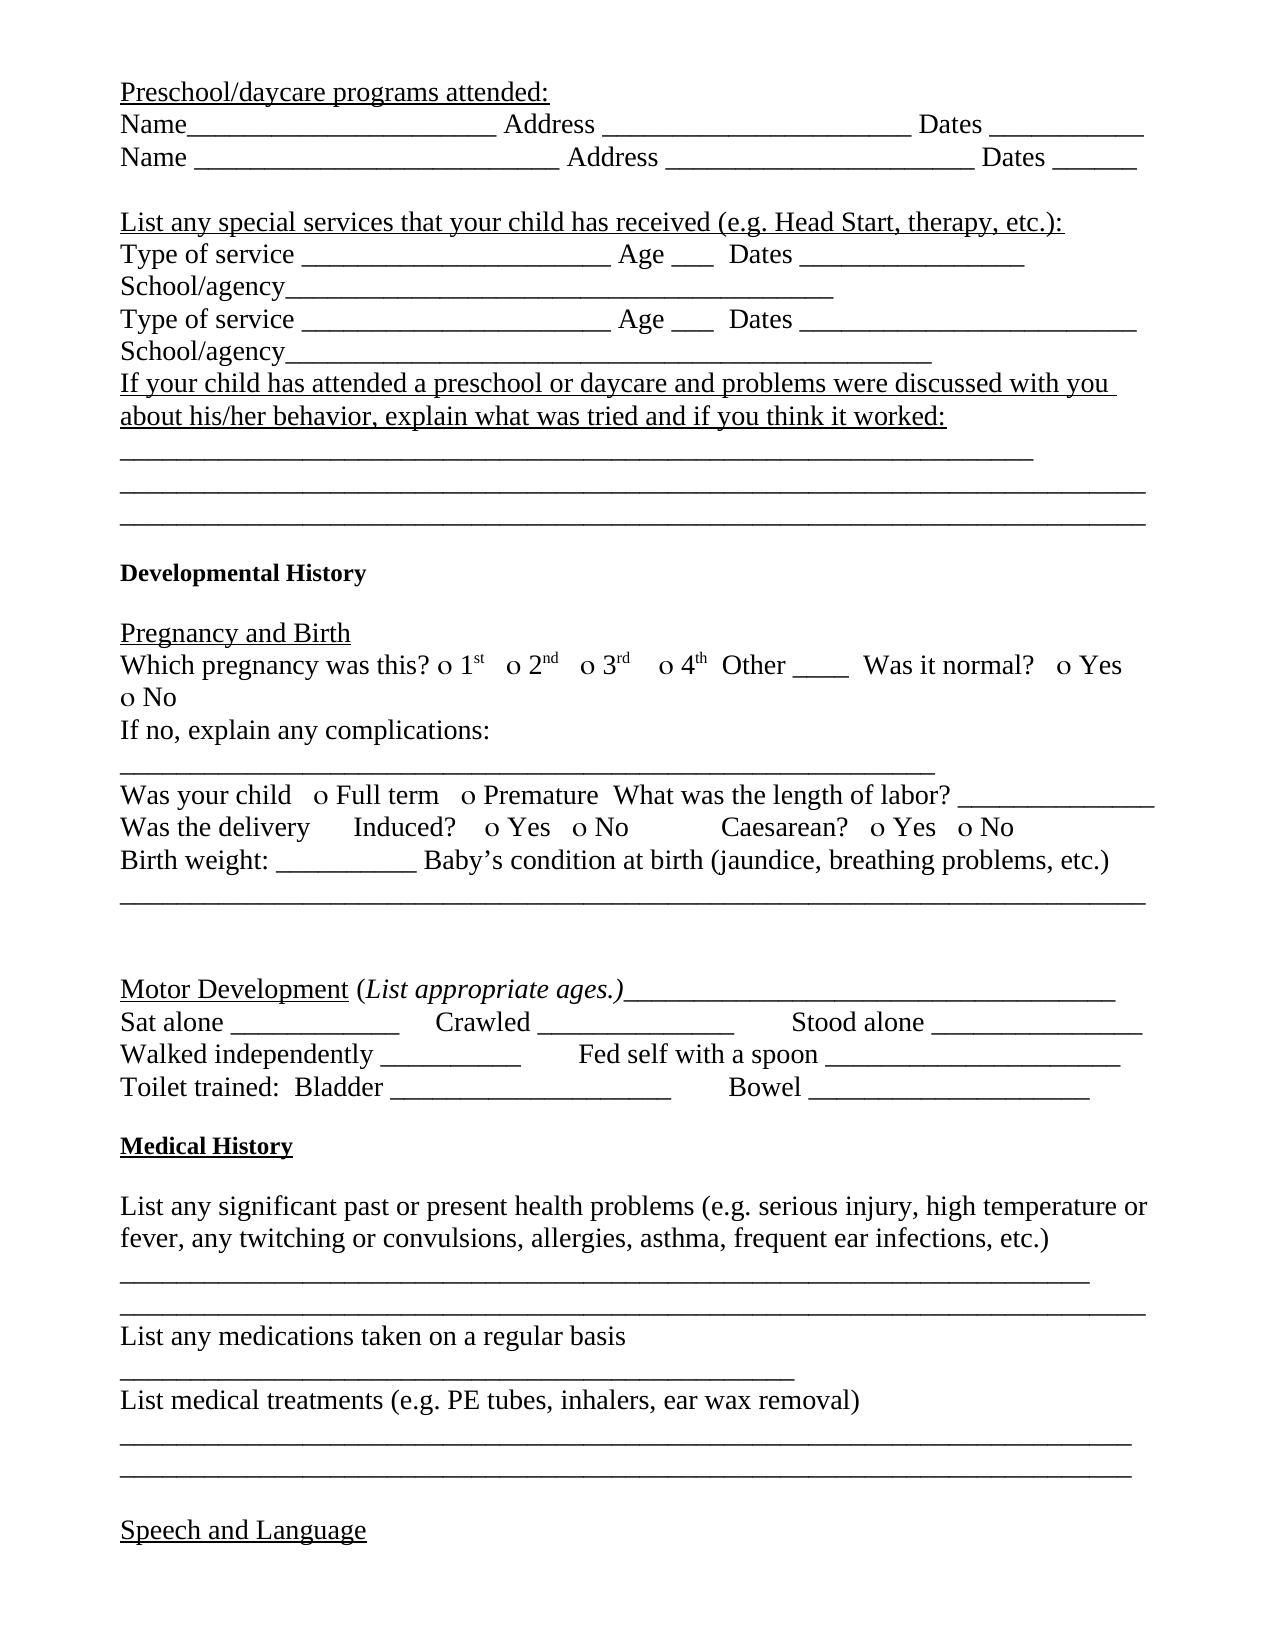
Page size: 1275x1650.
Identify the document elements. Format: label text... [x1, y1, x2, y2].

text _________________________________________________________________________ [120, 875, 1155, 908]
text Pregnancy and Birth [120, 616, 1155, 648]
text Type of service ______________________ Age ___ Dates ________________________ School/agency______________________________________________ [120, 302, 1155, 367]
text List any medications taken on a regular basis ________________________________________________ [120, 1319, 1155, 1383]
text ________________________________________________________________________ [120, 1448, 1155, 1481]
text Medical History [120, 1131, 1155, 1160]
text _________________________________________________________________________ [120, 464, 1155, 496]
text Developmental History [120, 558, 1155, 586]
text If your child has attended a preschool or daycare and problems were discussed with you about his/her behavior, explain what was tried and if you think it worked: _________________________________________________________________ [120, 367, 1155, 464]
text _________________________________________________________________________ [120, 496, 1155, 528]
text Walked independently __________ Fed self with a spoon _____________________ [120, 1037, 1155, 1069]
text List any significant past or present health problems (e.g. serious injury, high temperature or fever, any twitching or convulsions, allergies, asthma, frequent ear infections, etc.) _____________________________________________________________________ [120, 1189, 1155, 1286]
text Was your child Full term Premature What was the length of labor? ______________ [120, 778, 1155, 810]
text List any special services that your child has received (e.g. Head Start, therapy, etc.): [120, 204, 1155, 237]
text Preschool/daycare programs attended: [120, 75, 1155, 107]
text Sat alone ____________ Crawled ______________ Stood alone _______________ [120, 1005, 1155, 1037]
text Was the delivery Induced? Yes No Caesarean? Yes No [120, 810, 1155, 843]
text Name __________________________ Address ______________________ Dates ______ [120, 140, 1155, 172]
text Type of service ______________________ Age ___ Dates ________________ School/agency_______________________________________ [120, 237, 1155, 302]
text Which pregnancy was this? 1st 2nd 3rd 4th Other ____ Was it normal? Yes No [120, 648, 1155, 713]
text If no, explain any complications: __________________________________________________________ [120, 713, 1155, 778]
text Name______________________ Address ______________________ Dates ___________ [120, 107, 1155, 140]
text _________________________________________________________________________ [120, 1286, 1155, 1319]
text Speech and Language [120, 1513, 1155, 1545]
subtitle Toilet trained: Bladder ____________________ Bowel ____________________ [120, 1069, 1155, 1102]
text Motor Development (List appropriate ages.)___________________________________ [120, 972, 1155, 1005]
text List medical treatments (e.g. PE tubes, inhalers, ear wax removal) ________________________________________________________________________ [120, 1383, 1155, 1448]
text Birth weight: __________ Baby’s condition at birth (jaundice, breathing problems, etc.) [120, 843, 1155, 875]
